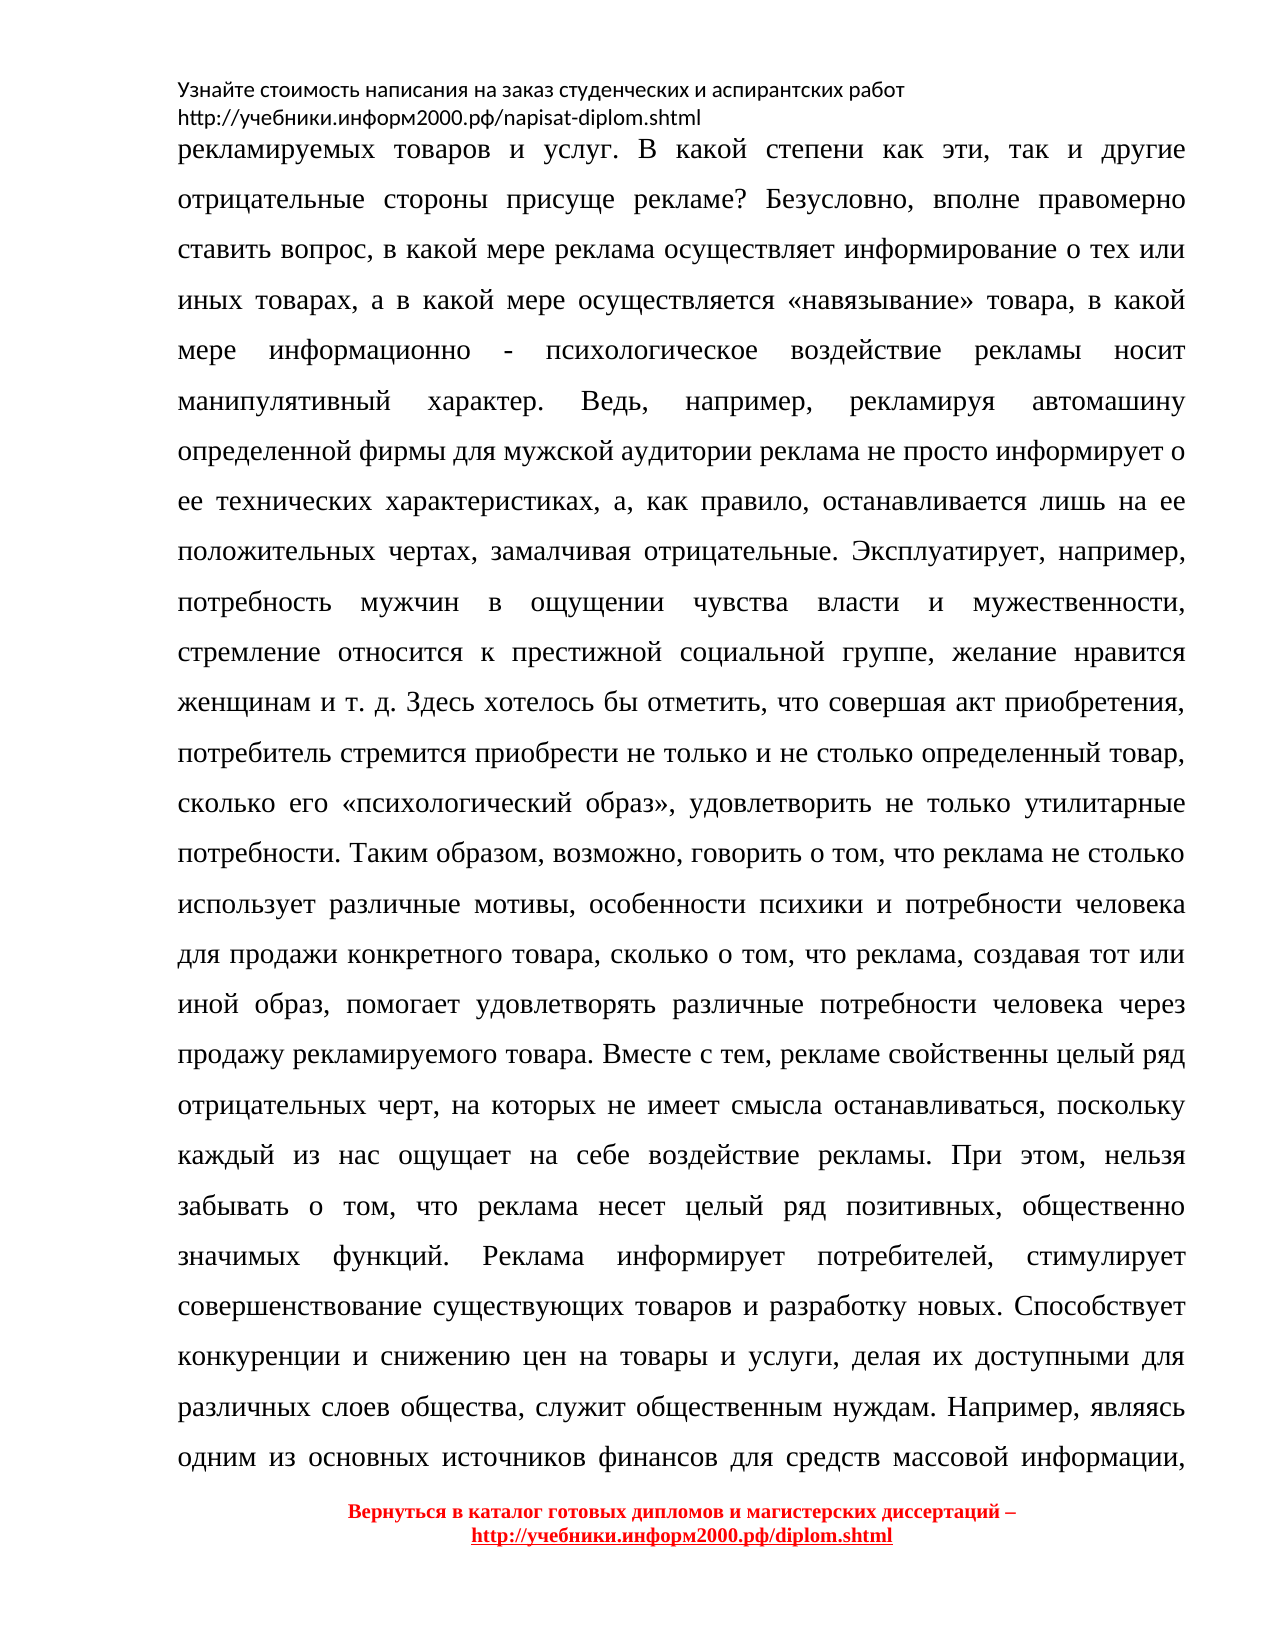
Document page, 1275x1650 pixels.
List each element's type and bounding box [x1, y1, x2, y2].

text [177, 131, 1186, 1473]
